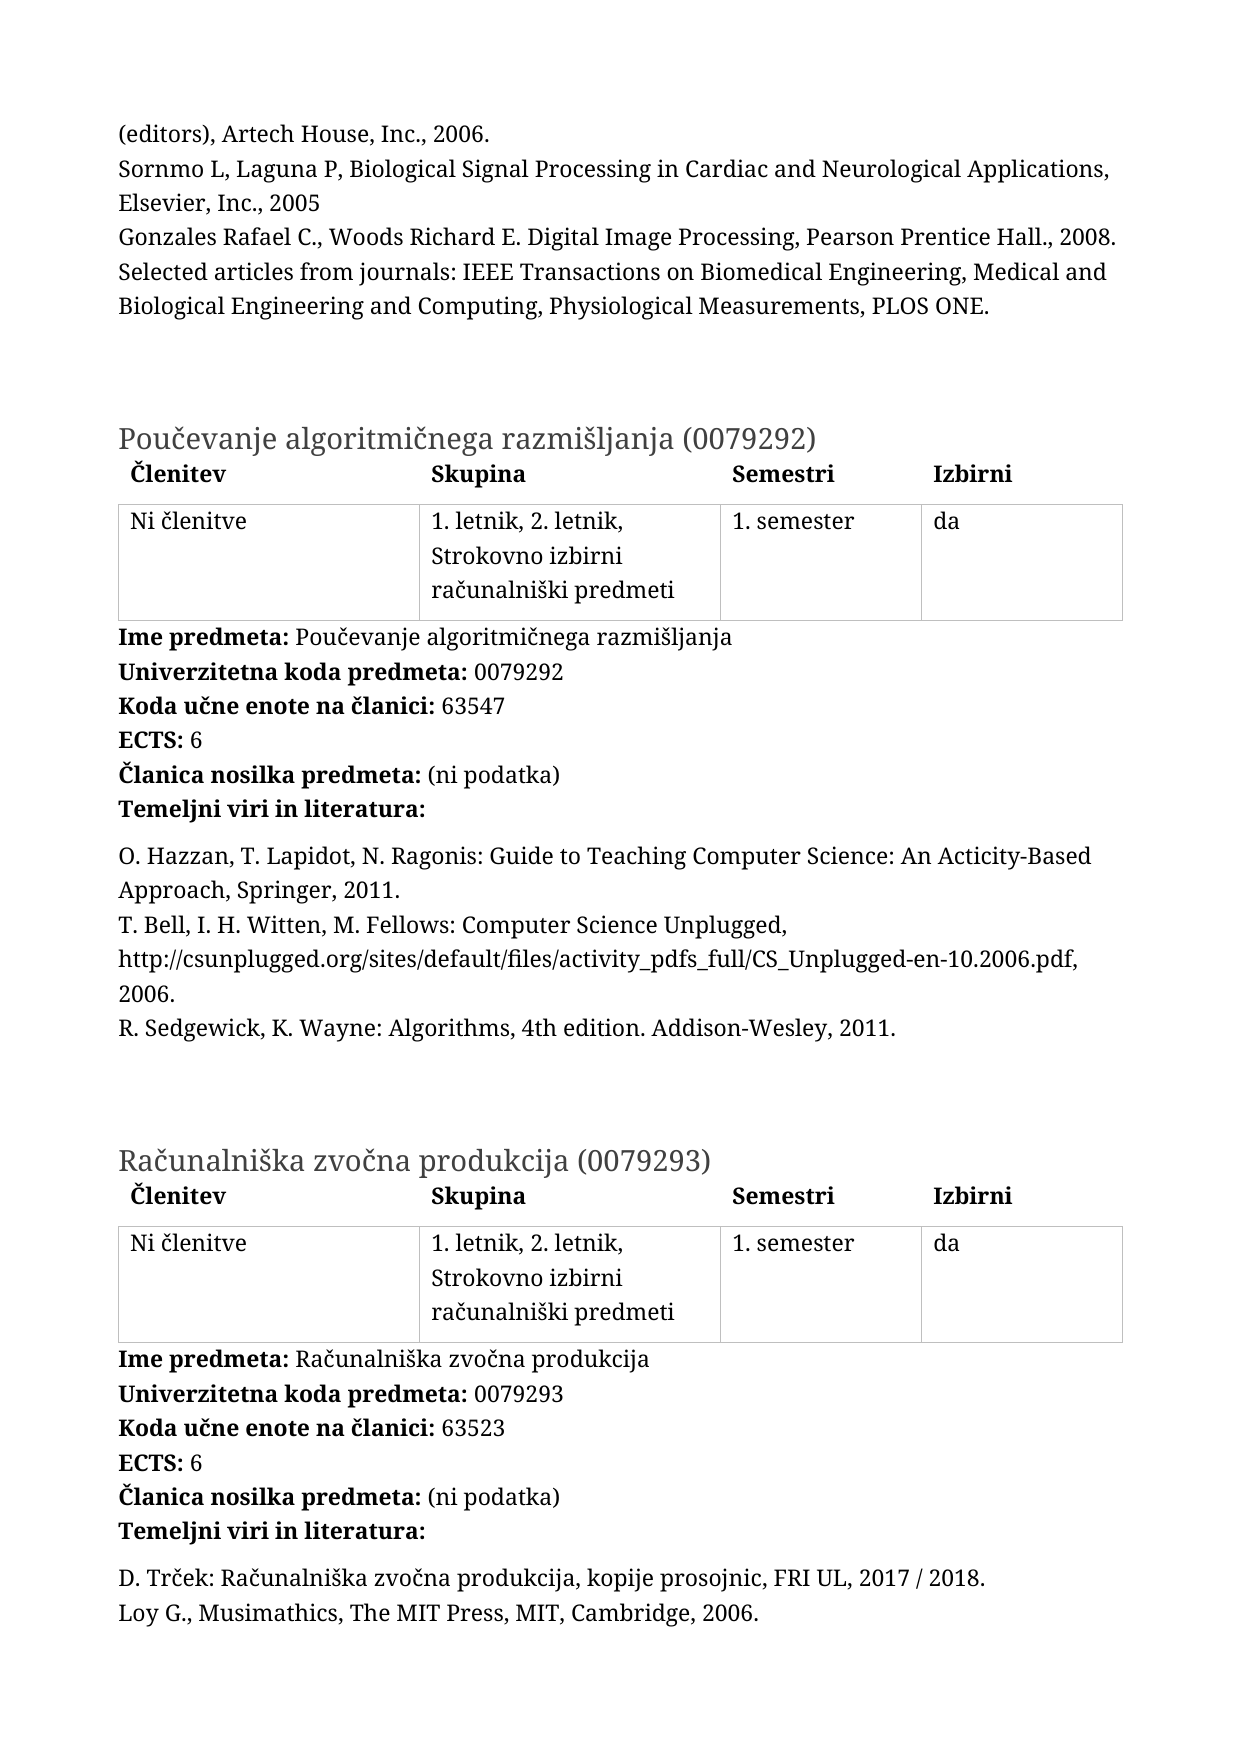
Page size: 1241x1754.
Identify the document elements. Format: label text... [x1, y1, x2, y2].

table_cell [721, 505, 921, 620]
text D. Trček: Računalniška zvočna produkcija, kopije prosojnic, FRI UL, 2017 / 2018. Loy G., Musimathics, The MIT Press, MIT, Cambridge, 2006. [118, 1562, 1122, 1628]
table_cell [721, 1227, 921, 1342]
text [118, 118, 1122, 321]
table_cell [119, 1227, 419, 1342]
text O. Hazzan, T. Lapidot, N. Ragonis: Guide to Teaching Computer Science: An Acticity-Based Approach, Springer, 2011. T. Bell, I. H. Witten, M. Fellows: Computer Science Unplugged, http://csunplugged.org/sites/default/files/activity_pdfs_full/CS_Unplugged-en-10.2006.pdf, 2006. R. Sedgewick, K. Wayne: Algorithms, 4th edition. Addison-Wesley, 2011. [118, 840, 1122, 1043]
text Ime predmeta: Računalniška zvočna produkcija Univerzitetna koda predmeta: 0079293 Koda učne enote na članici: 63523 ECTS: 6 Članica nosilka predmeta: (ni podatka) Temeljni viri in literatura: [118, 1343, 1122, 1546]
subtitle Poučevanje algoritmičnega razmišljanja (0079292) [118, 418, 1122, 458]
text Ime predmeta: Poučevanje algoritmičnega razmišljanja Univerzitetna koda predmeta: 0079292 Koda učne enote na članici: 63547 ECTS: 6 Članica nosilka predmeta: (ni podatka) Temeljni viri in literatura: [118, 621, 1122, 824]
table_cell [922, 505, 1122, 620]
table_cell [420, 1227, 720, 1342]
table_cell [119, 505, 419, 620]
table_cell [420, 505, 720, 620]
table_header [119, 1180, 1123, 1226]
subtitle Računalniška zvočna produkcija (0079293) [118, 1140, 1122, 1180]
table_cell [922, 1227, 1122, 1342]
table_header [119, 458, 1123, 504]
